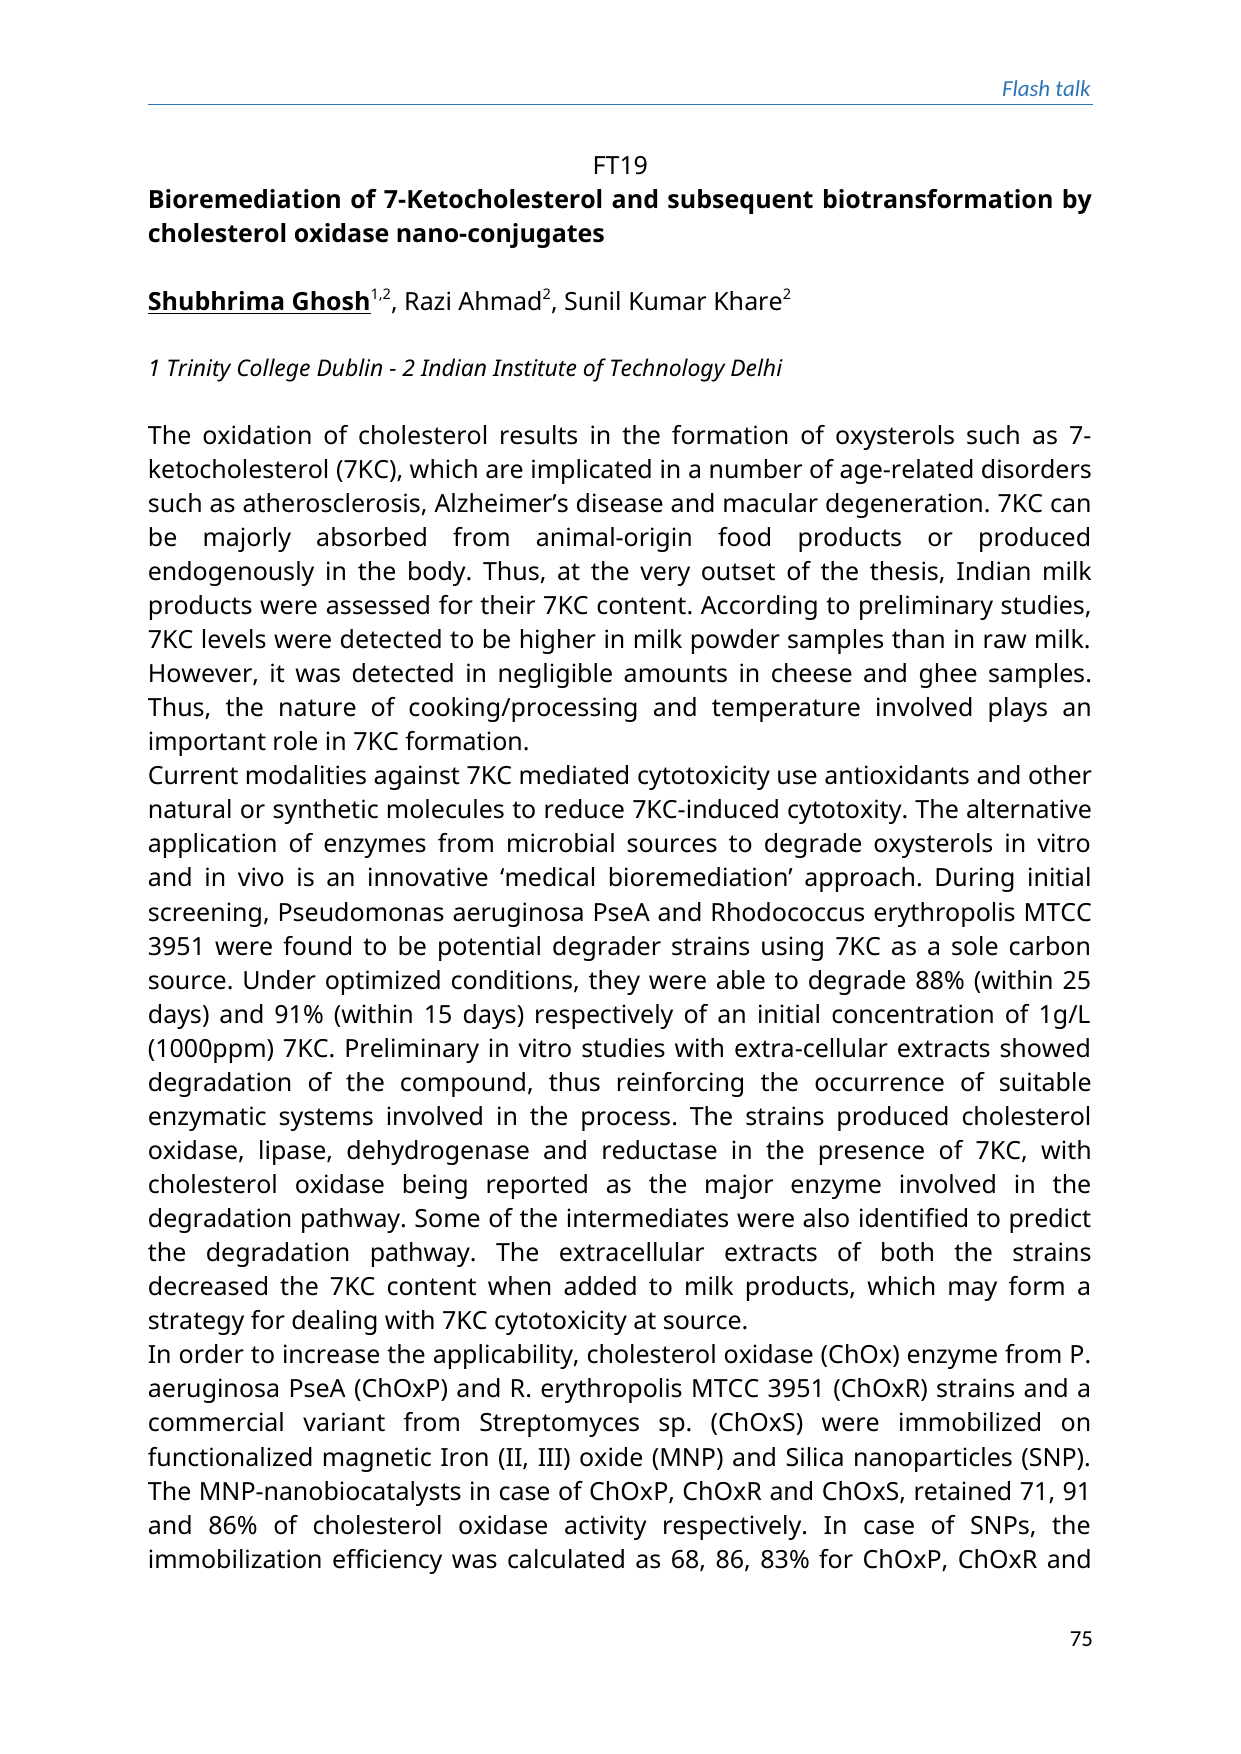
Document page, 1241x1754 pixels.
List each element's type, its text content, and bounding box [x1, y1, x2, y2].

text 1 Trinity College Dublin - 2 Indian Institute of Technology Delhi [148, 352, 1093, 383]
text FT19 [148, 148, 1093, 182]
text Current modalities against 7KC mediated cytotoxicity use antioxidants and other natural or synthetic molecules to reduce 7KC-induced cytotoxity. The alternative application of enzymes from microbial sources to degrade oxysterols in vitro and in vivo is an innovative ‘medical bioremediation’ approach. During initial screening, Pseudomonas aeruginosa PseA and Rhodococcus erythropolis MTCC 3951 were found to be potential degrader strains using 7KC as a sole carbon source. Under optimized conditions, they were able to degrade 88% (within 25 days) and 91% (within 15 days) respectively of an initial concentration of 1g/L (1000ppm) 7KC. Preliminary in vitro studies with extra-cellular extracts showed degradation of the compound, thus reinforcing the occurrence of suitable enzymatic systems involved in the process. The strains produced cholesterol oxidase, lipase, dehydrogenase and reductase in the presence of 7KC, with cholesterol oxidase being reported as the major enzyme involved in the degradation pathway. Some of the intermediates were also identified to predict the degradation pathway. The extracellular extracts of both the strains decreased the 7KC content when added to milk products, which may form a strategy for dealing with 7KC cytotoxicity at source. [148, 758, 1093, 1337]
text The oxidation of cholesterol results in the formation of oxysterols such as 7-ketocholesterol (7KC), which are implicated in a number of age-related disorders such as atherosclerosis, Alzheimer’s disease and macular degeneration. 7KC can be majorly absorbed from animal-origin food products or produced endogenously in the body. Thus, at the very outset of the thesis, Indian milk products were assessed for their 7KC content. According to preliminary studies, 7KC levels were detected to be higher in milk powder samples than in raw milk. However, it was detected in negligible amounts in cheese and ghee samples. Thus, the nature of cooking/processing and temperature involved plays an important role in 7KC formation. [148, 417, 1093, 758]
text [148, 1337, 1093, 1575]
text Shubhrima Ghosh1,2, Razi Ahmad2, Sunil Kumar Khare2 [148, 284, 1093, 318]
text Bioremediation of 7-Ketocholesterol and subsequent biotransformation by cholesterol oxidase nano-conjugates [148, 182, 1093, 250]
